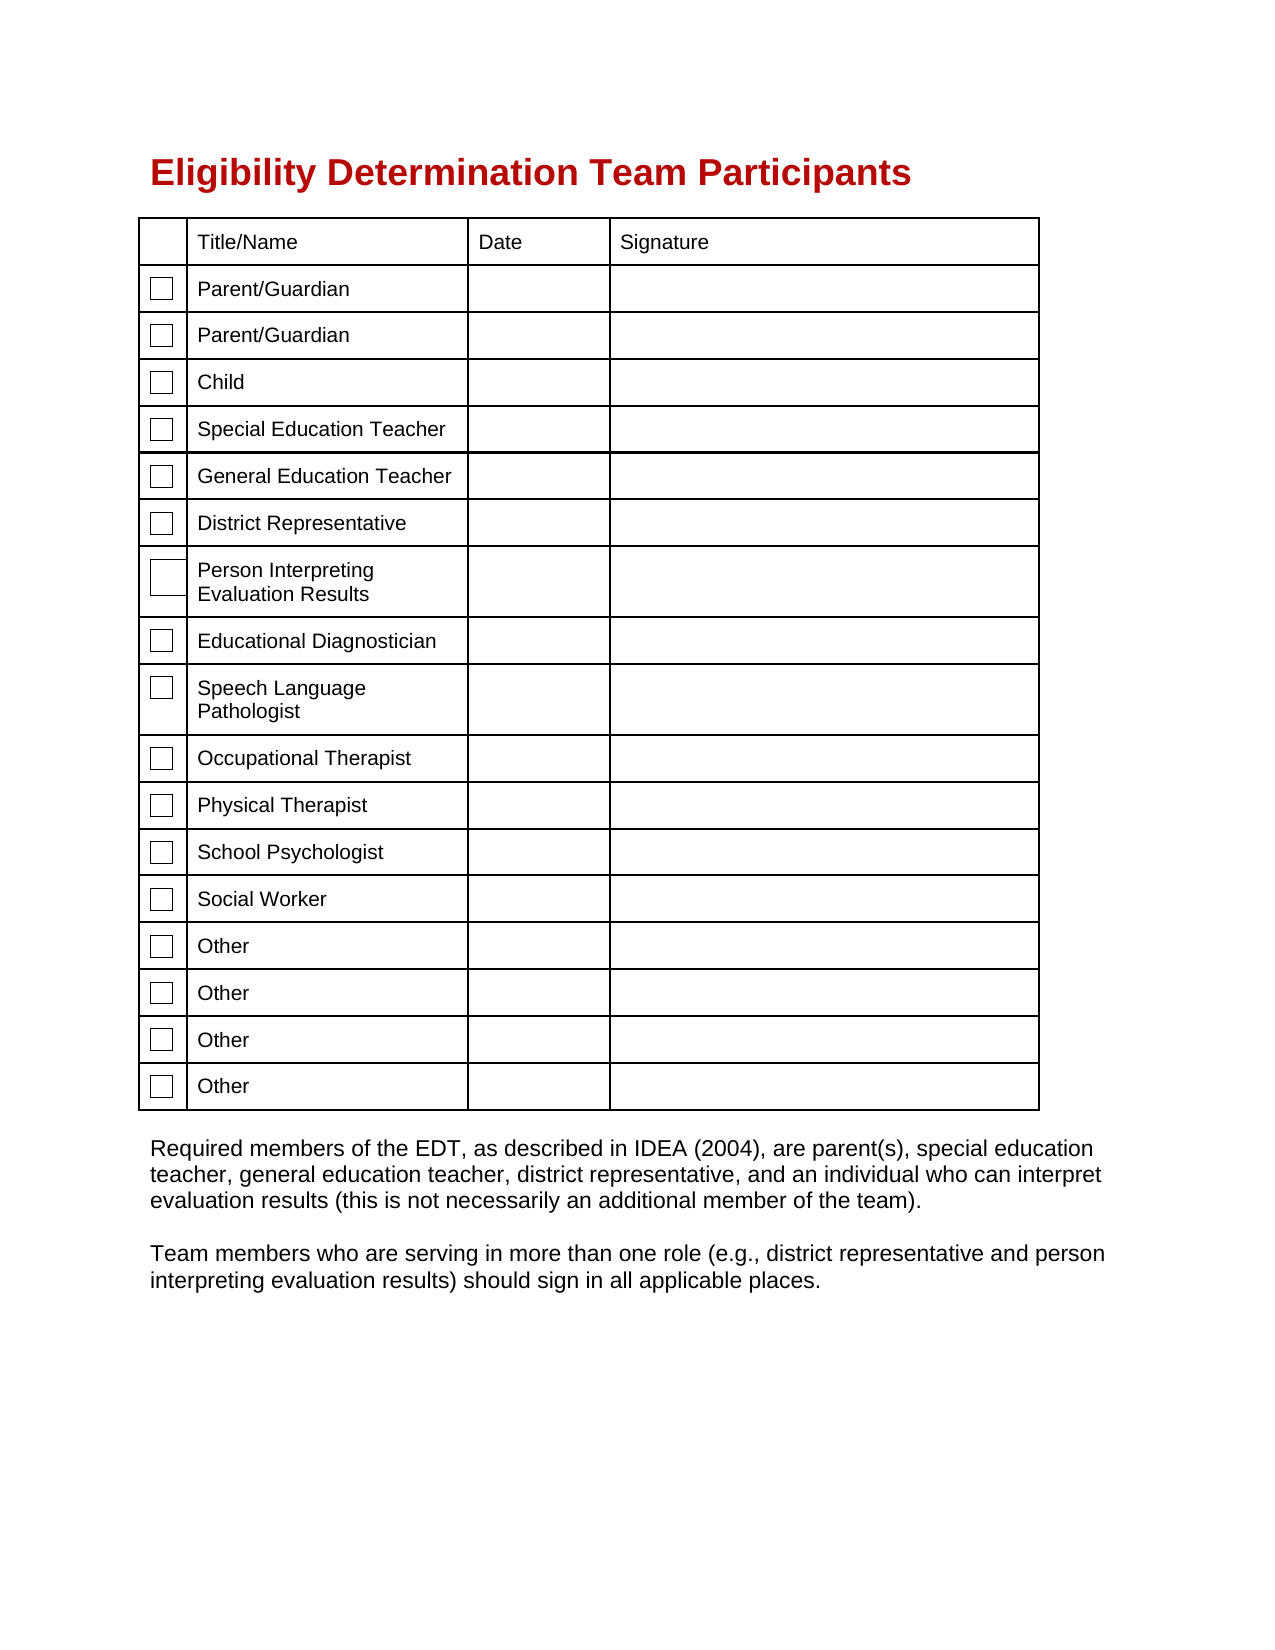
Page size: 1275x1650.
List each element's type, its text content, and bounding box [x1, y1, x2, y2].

table_cell [140, 360, 186, 404]
table_cell Other [188, 1017, 467, 1062]
table_cell [140, 1064, 186, 1109]
table_cell General Education Teacher [188, 454, 467, 498]
table_cell [469, 618, 609, 663]
table_cell [469, 360, 609, 404]
table_cell [140, 313, 186, 358]
table_header Title/Name [188, 219, 467, 264]
table_cell Other [188, 923, 467, 968]
table_cell [140, 454, 186, 498]
table_cell [611, 970, 1038, 1015]
table_cell [469, 1017, 609, 1062]
text Required members of the EDT, as described in IDEA (2004), are parent(s), special education teacher, general education teacher, district representative, and an individual who can interpret evaluation results (this is not necessarily an additional member of the team). [150, 1135, 1125, 1214]
table_cell [140, 407, 186, 451]
table_cell [140, 1017, 186, 1062]
table_cell [140, 547, 186, 616]
table_cell [140, 618, 186, 663]
table_cell Physical Therapist [188, 783, 467, 827]
table_cell [469, 830, 609, 874]
table_cell [469, 736, 609, 781]
table_cell [611, 830, 1038, 874]
table_cell [469, 876, 609, 921]
table_cell [469, 665, 609, 734]
table_cell [469, 1064, 609, 1109]
table_cell Other [188, 970, 467, 1015]
table_cell [140, 736, 186, 781]
table_cell [140, 783, 186, 827]
table_cell [469, 923, 609, 968]
table_cell [611, 266, 1038, 311]
table_cell [611, 1017, 1038, 1062]
table_cell Special Education Teacher [188, 407, 467, 451]
table_cell [611, 407, 1038, 451]
table_cell [469, 783, 609, 827]
table_header Signature [611, 219, 1038, 264]
table_cell Child [188, 360, 467, 404]
table_cell [469, 970, 609, 1015]
table_cell [469, 313, 609, 358]
table_cell [140, 665, 186, 734]
table_cell [140, 830, 186, 874]
table_cell Educational Diagnostician [188, 618, 467, 663]
table_cell [611, 1064, 1038, 1109]
table_header [140, 219, 186, 264]
table_cell [140, 923, 186, 968]
table_cell [469, 547, 609, 616]
table_cell [140, 500, 186, 545]
table_header Date [469, 219, 609, 264]
subtitle Eligibility Determination Team Participants [150, 150, 1125, 193]
table_cell [140, 970, 186, 1015]
table_cell District Representative [188, 500, 467, 545]
table_cell [140, 266, 186, 311]
table_cell [611, 454, 1038, 498]
table_cell Person Interpreting Evaluation Results [188, 547, 467, 616]
table_cell [140, 876, 186, 921]
text Team members who are serving in more than one role (e.g., district representative and person interpreting evaluation results) should sign in all applicable places. [150, 1240, 1125, 1293]
table_cell [611, 360, 1038, 404]
table_cell [611, 313, 1038, 358]
table_cell [611, 618, 1038, 663]
table_cell Parent/Guardian [188, 313, 467, 358]
table_cell [611, 547, 1038, 616]
table_cell [611, 783, 1038, 827]
table_cell [469, 454, 609, 498]
table_cell [611, 923, 1038, 968]
table_cell Speech Language Pathologist [188, 665, 467, 734]
table_cell Occupational Therapist [188, 736, 467, 781]
table_cell [611, 665, 1038, 734]
table_cell [469, 407, 609, 451]
table_cell [611, 736, 1038, 781]
table_cell [469, 500, 609, 545]
table_cell School Psychologist [188, 830, 467, 874]
table_cell Other [188, 1064, 467, 1109]
table_cell [611, 500, 1038, 545]
table_cell [611, 876, 1038, 921]
table_cell Social Worker [188, 876, 467, 921]
table_cell [469, 266, 609, 311]
table_cell Parent/Guardian [188, 266, 467, 311]
